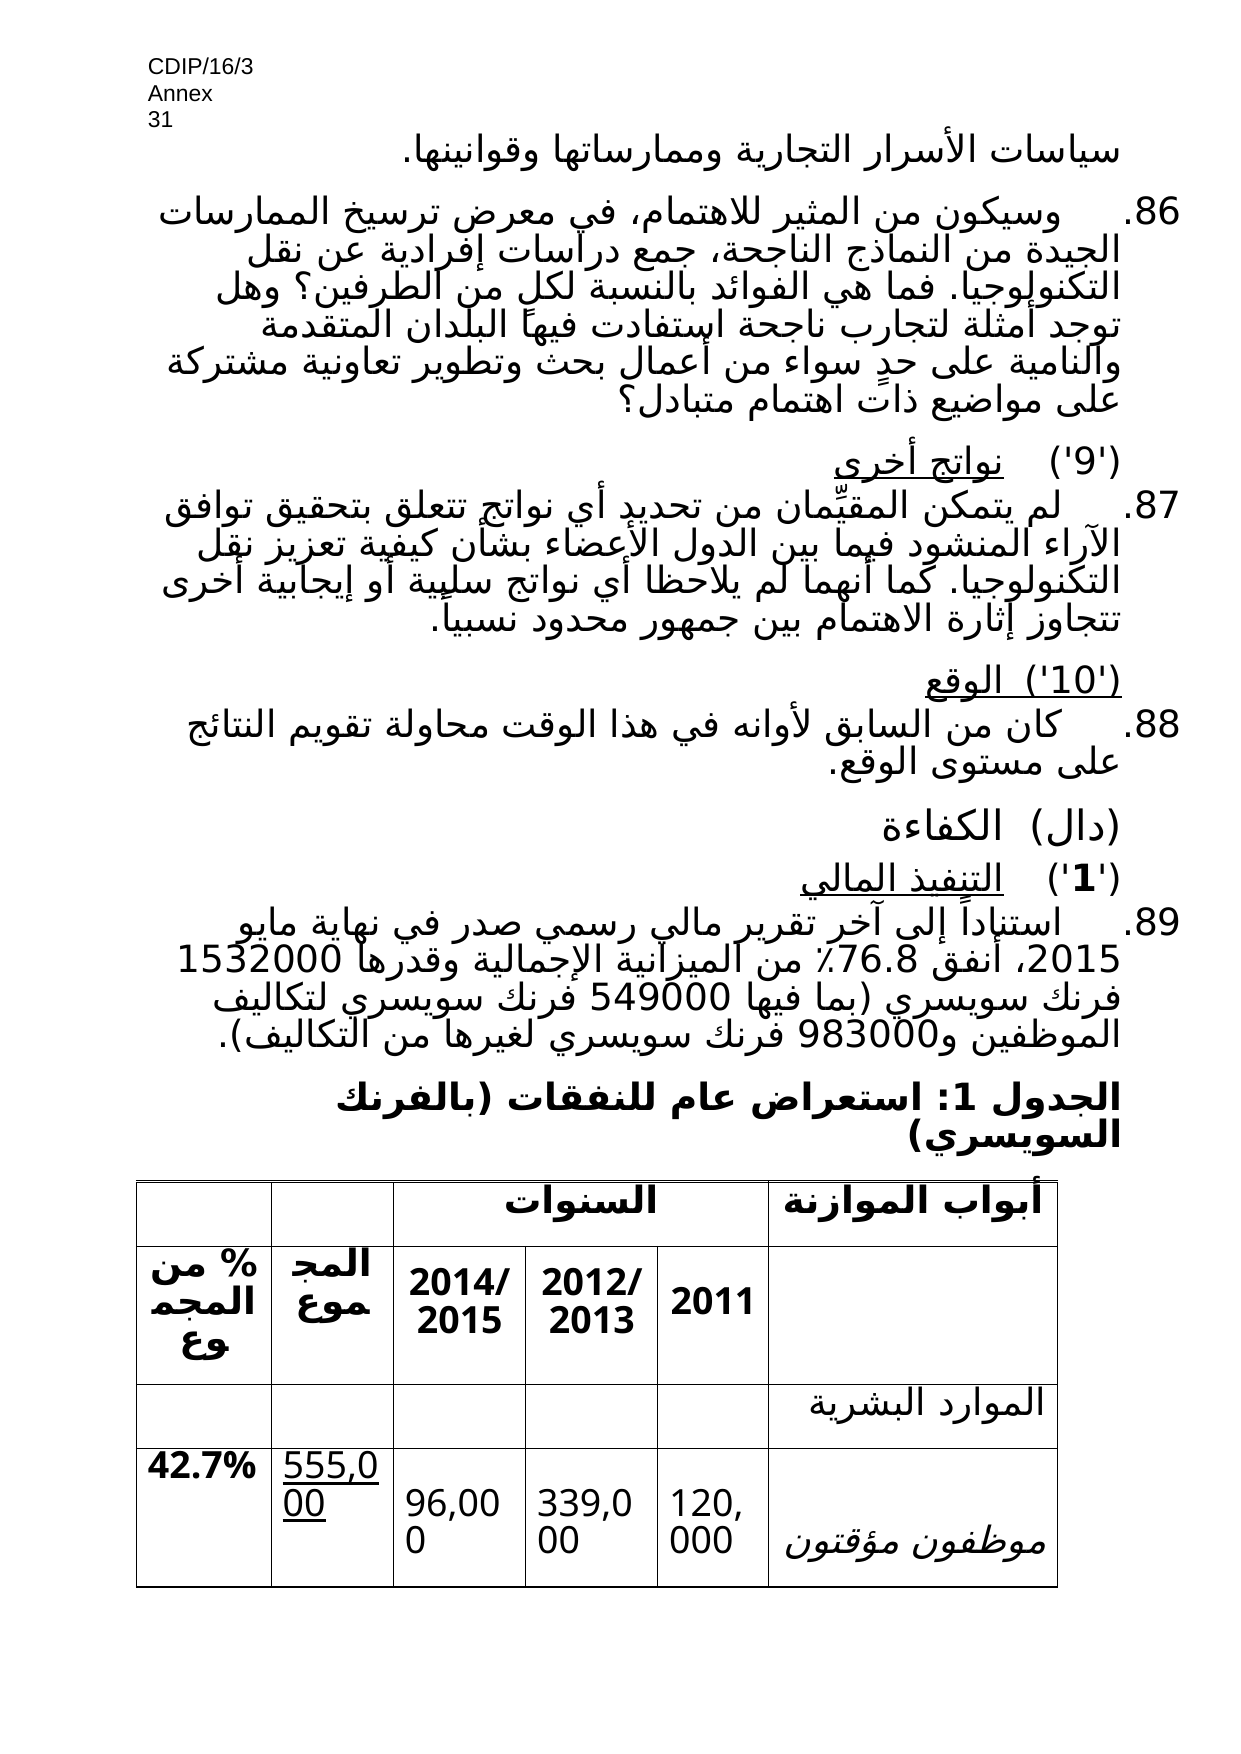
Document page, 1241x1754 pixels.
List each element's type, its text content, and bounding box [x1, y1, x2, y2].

table_cell 2011 [658, 1247, 768, 1384]
table_cell 2014/2015 [394, 1247, 525, 1384]
table_cell [526, 1385, 657, 1448]
text الجدول 1: استعراض عام للنفقات (بالفرنك السويسري) [148, 1080, 1122, 1155]
table_cell [394, 1385, 525, 1448]
table_header أبواب الموازنة [769, 1183, 1057, 1246]
subtitle ('10') الوقع [148, 663, 1122, 701]
table_cell الموارد البشرية [769, 1385, 1057, 1448]
subtitle ('9') نواتج أخرى [148, 445, 1122, 482]
table_cell % من المجموع [137, 1247, 271, 1384]
text وسيكون من المثير للاهتمام، في معرض ترسيخ الممارسات الجيدة من النماذج الناجحة، جمع دراسات إفرادية عن نقل التكنولوجيا. فما هي الفوائد بالنسبة لكلٍ من الطرفين؟ وهل توجد أمثلة لتجارب ناجحة استفادت فيها البلدان المتقدمة والنامية على حدٍ سواء من أعمال بحث وتطوير تعاونية مشتركة على مواضيع ذات اهتمام متبادل؟ [148, 195, 1122, 420]
table_header [137, 1183, 271, 1246]
table_cell [769, 1247, 1057, 1384]
table_cell المجموع [272, 1247, 393, 1384]
table_cell 96,000 [394, 1449, 525, 1586]
text استناداً إلى آخر تقرير مالي رسمي صدر في نهاية مايو 2015، أنفق 76.8٪ من الميزانية الإجمالية وقدرها 1532000 فرنك سويسري (بما فيها 549000 فرنك سويسري لتكاليف الموظفين و983000 فرنك سويسري لغيرها من التكاليف). [148, 905, 1122, 1055]
subtitle (دال) الكفاءة [148, 807, 1122, 849]
table_cell 339,000 [526, 1449, 657, 1586]
table_cell [658, 1385, 768, 1448]
text لم يتمكن المقيِّمان من تحديد أي نواتج تتعلق بتحقيق توافق الآراء المنشود فيما بين الدول الأعضاء بشأن كيفية تعزيز نقل التكنولوجيا. كما أنهما لم يلاحظا أي نواتج سلبية أو إيجابية أخرى تتجاوز إثارة الاهتمام بين جمهور محدود نسبياً. [148, 488, 1122, 638]
table_cell 2012/2013 [526, 1247, 657, 1384]
table_header [272, 1183, 393, 1246]
table_cell [137, 1385, 271, 1448]
subtitle ('1') التنفيذ المالي [148, 861, 1122, 899]
table_cell 120,000 [658, 1449, 768, 1586]
table_cell [272, 1385, 393, 1448]
table_cell موظفون مؤقتون [769, 1449, 1057, 1586]
table_cell 555,000 [272, 1449, 393, 1586]
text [148, 132, 1122, 170]
table_cell 42.7% [137, 1449, 271, 1586]
text كان من السابق لأوانه في هذا الوقت محاولة تقويم النتائج على مستوى الوقع. [148, 707, 1122, 782]
table_header السنوات [394, 1183, 768, 1246]
